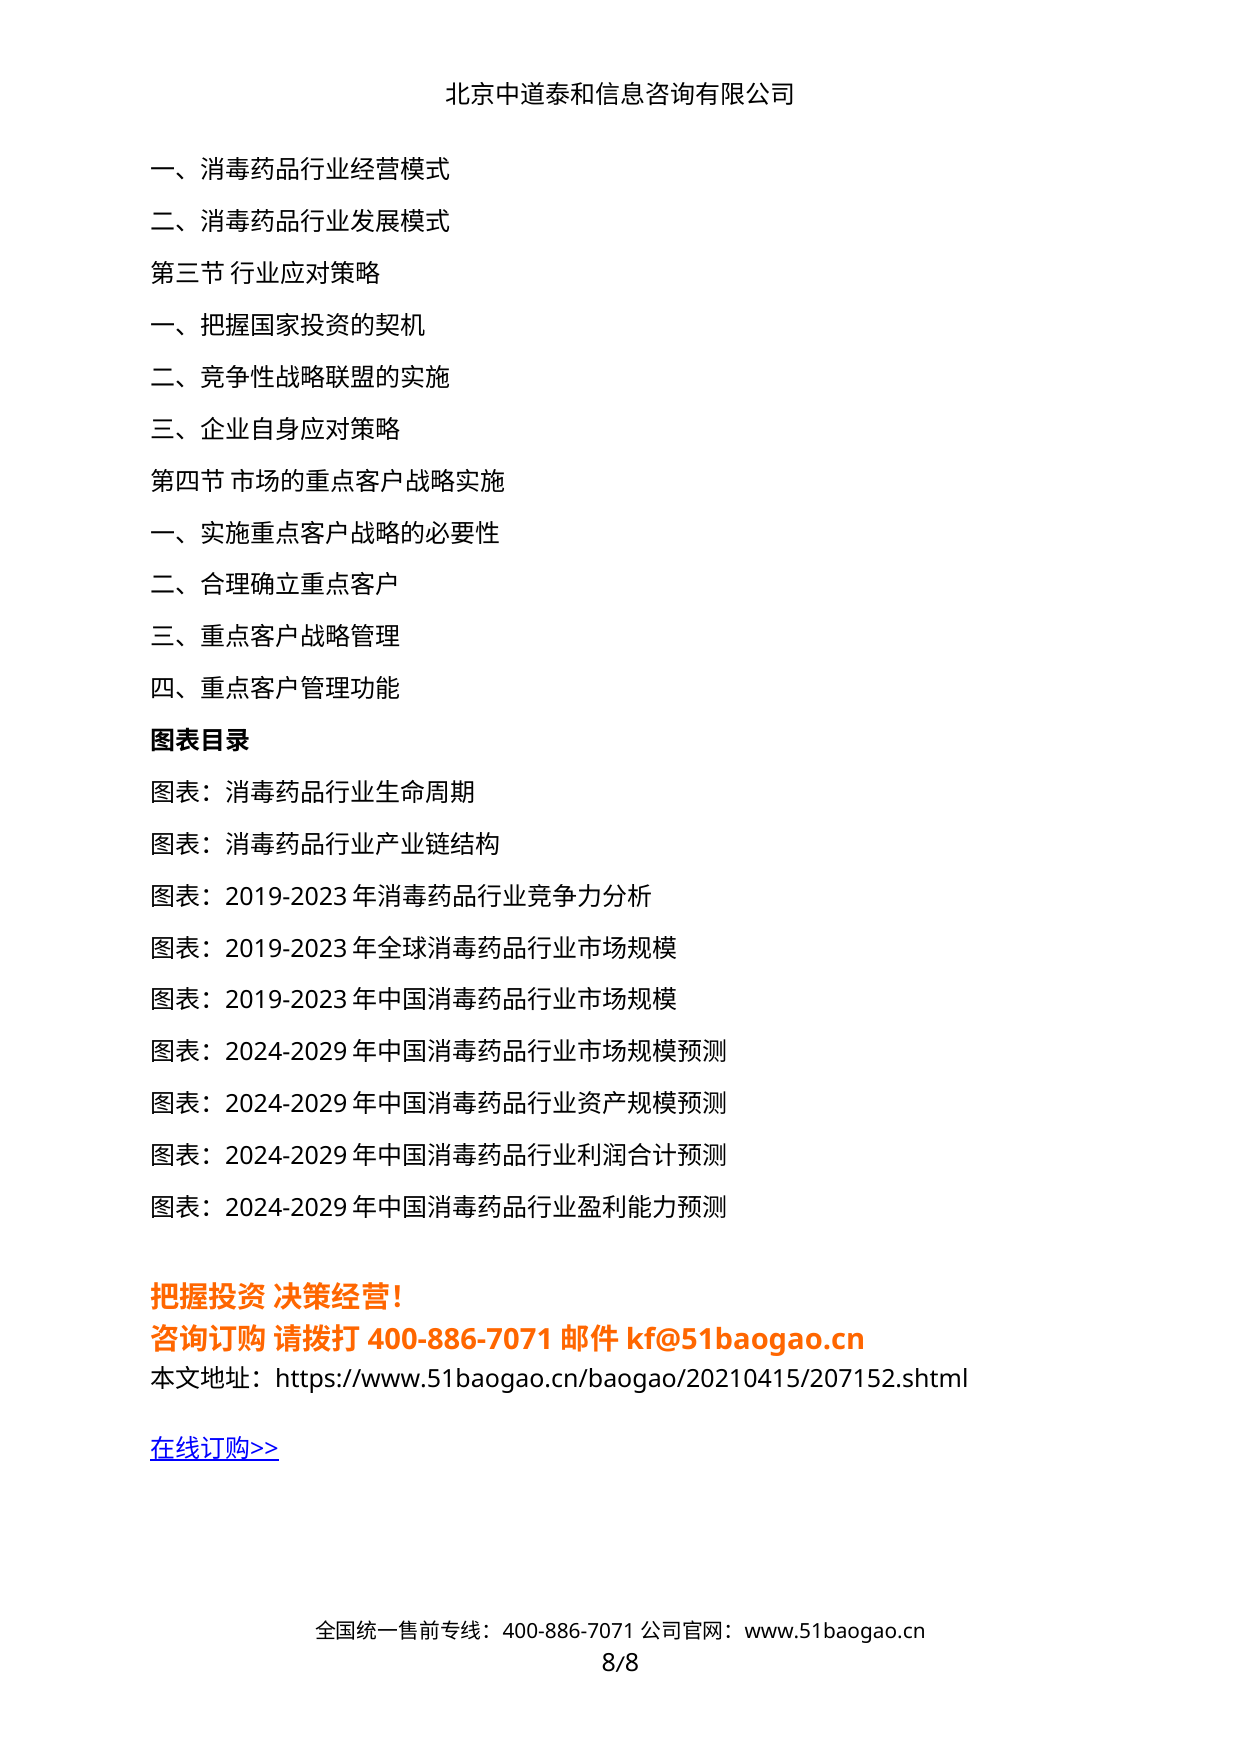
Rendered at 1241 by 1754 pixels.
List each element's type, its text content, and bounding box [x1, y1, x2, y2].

text 二、消毒药品行业发展模式 [150, 202, 1090, 238]
text 第四节 市场的重点客户战略实施 [150, 461, 1090, 497]
text 图表：2024-2029年中国消毒药品行业资产规模预测 [150, 1084, 1090, 1120]
text 四、重点客户管理功能 [150, 669, 1090, 705]
text 图表：2024-2029年中国消毒药品行业盈利能力预测 [150, 1187, 1090, 1224]
text 把握投资 决策经营！咨询订购 请拨打 400-886-7071 邮件 kf@51baogao.cn本文地址：https://www.51baogao.cn/baogao/20210415/207152.shtml [150, 1239, 1090, 1394]
text 图表：2019-2023年中国消毒药品行业市场规模 [150, 980, 1090, 1016]
text 图表目录 [150, 721, 1090, 757]
text 图表：2024-2029年中国消毒药品行业市场规模预测 [150, 1032, 1090, 1068]
text 在线订购>> [150, 1394, 1090, 1465]
text 一、消毒药品行业经营模式 [150, 150, 1090, 186]
text 一、实施重点客户战略的必要性 [150, 513, 1090, 549]
text 三、重点客户战略管理 [150, 617, 1090, 653]
text 第三节 行业应对策略 [150, 254, 1090, 290]
text 图表：2024-2029年中国消毒药品行业利润合计预测 [150, 1136, 1090, 1172]
text 图表：消毒药品行业生命周期 [150, 772, 1090, 809]
text 二、合理确立重点客户 [150, 565, 1090, 601]
text 三、企业自身应对策略 [150, 409, 1090, 446]
text 一、把握国家投资的契机 [150, 306, 1090, 342]
text 图表：2019-2023年消毒药品行业竞争力分析 [150, 876, 1090, 912]
text 图表：消毒药品行业产业链结构 [150, 824, 1090, 861]
text 二、竞争性战略联盟的实施 [150, 357, 1090, 394]
text 图表：2019-2023年全球消毒药品行业市场规模 [150, 928, 1090, 964]
